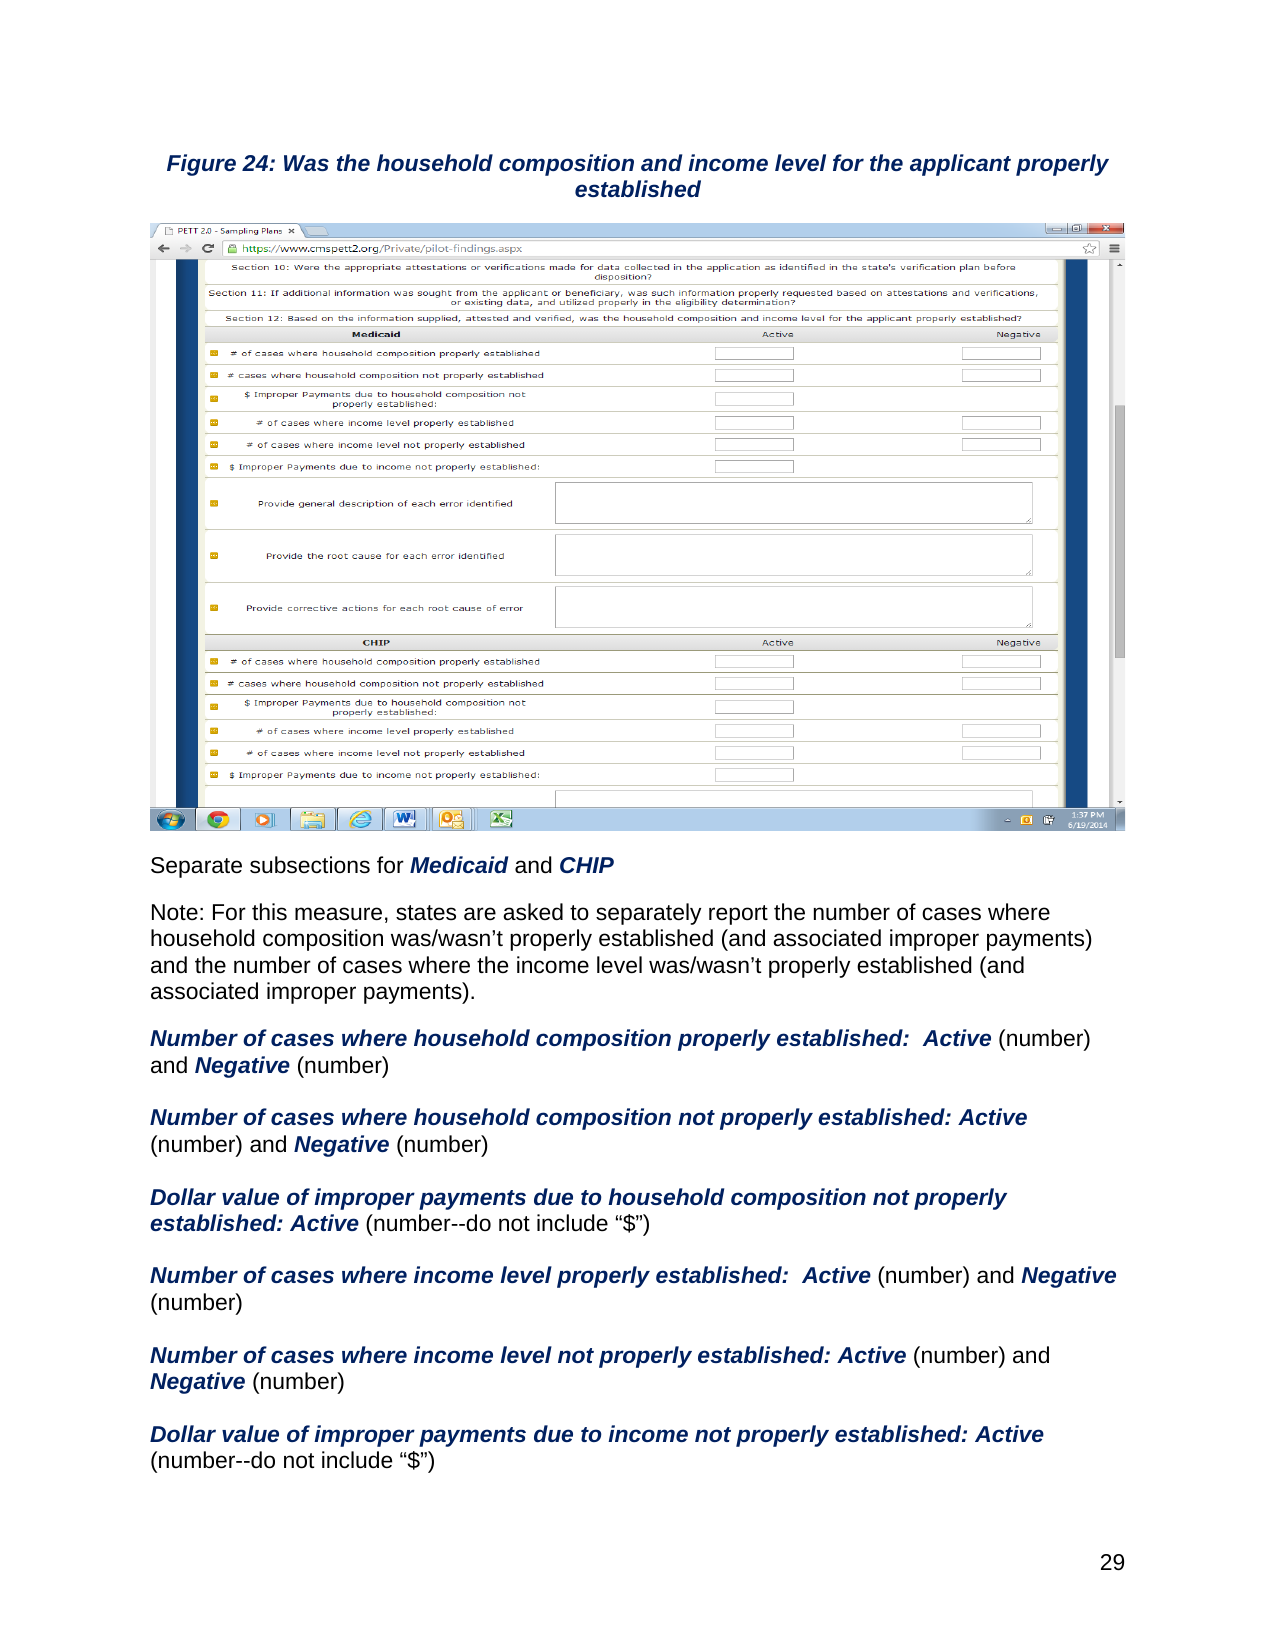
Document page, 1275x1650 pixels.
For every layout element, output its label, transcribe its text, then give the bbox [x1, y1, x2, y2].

text Dollar value of improper payments due to household composition not properly established: Active (number--do not include “$”) [150, 1183, 1125, 1236]
text Number of cases where household composition properly established: Active (number) and Negative (number) [150, 1025, 1125, 1078]
text Number of cases where income level not properly established: Active (number) and Negative (number) [150, 1342, 1125, 1394]
text Number of cases where household composition not properly established: Active (number) and Negative (number) [150, 1104, 1125, 1157]
picture [150, 223, 1125, 831]
text Dollar value of improper payments due to income not properly established: Active (number--do not include “$”) [150, 1421, 1125, 1473]
list Note: For this measure, states are asked to separately report the number of cases where household composition was/wasn’t properly established (and associated improper payments) and the number of cases where the income level was/wasn’t properly established (and associated improper payments). [150, 899, 1125, 1004]
text Figure 24: Was the household composition and income level for the applicant properly established [150, 150, 1125, 203]
text Number of cases where income level properly established: Active (number) and Negative (number) [150, 1262, 1125, 1315]
text Separate subsections for Medicaid and CHIP [150, 852, 1125, 878]
